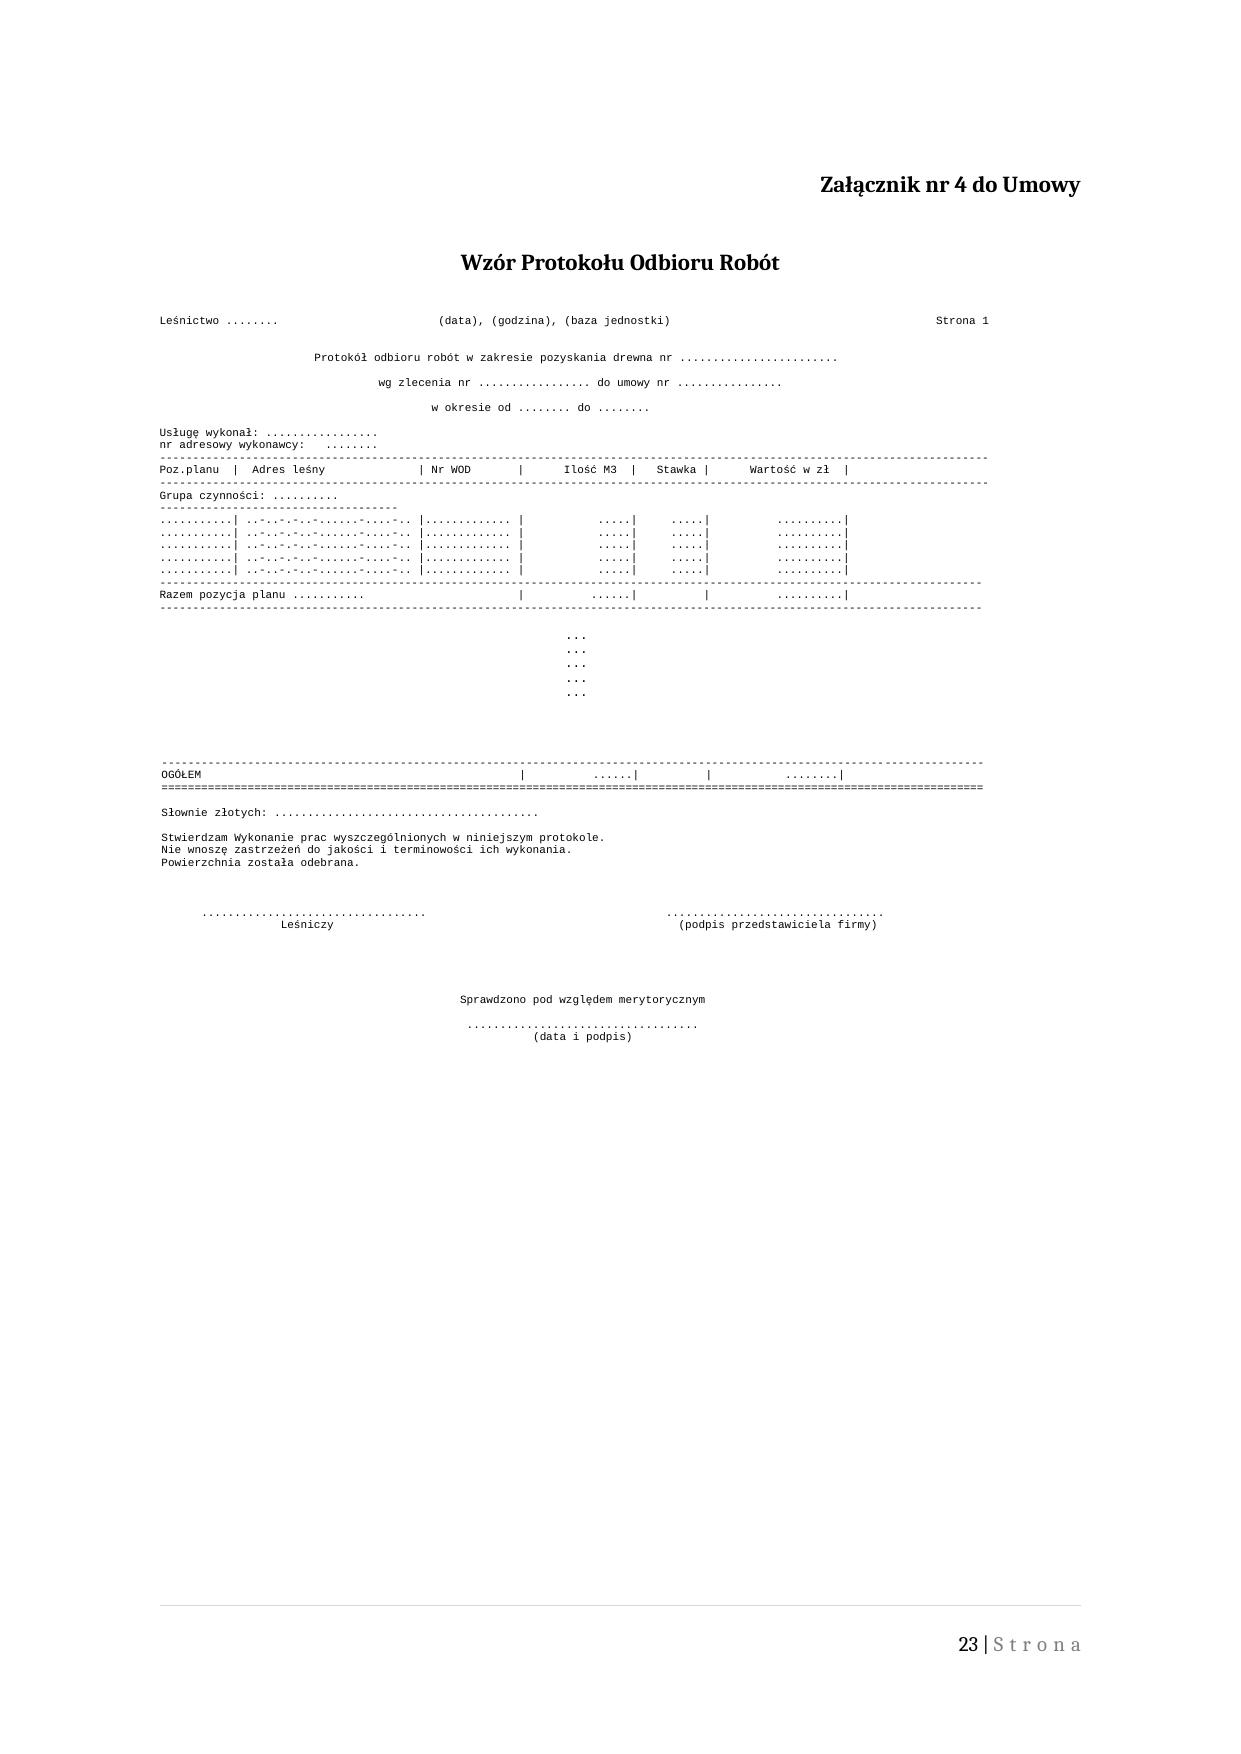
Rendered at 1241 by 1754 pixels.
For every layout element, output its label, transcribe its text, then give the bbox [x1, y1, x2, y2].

text Załącznik nr 4 do Umowy [159, 172, 1081, 198]
text Wzór Protokołu Odbioru Robót [159, 250, 1081, 276]
